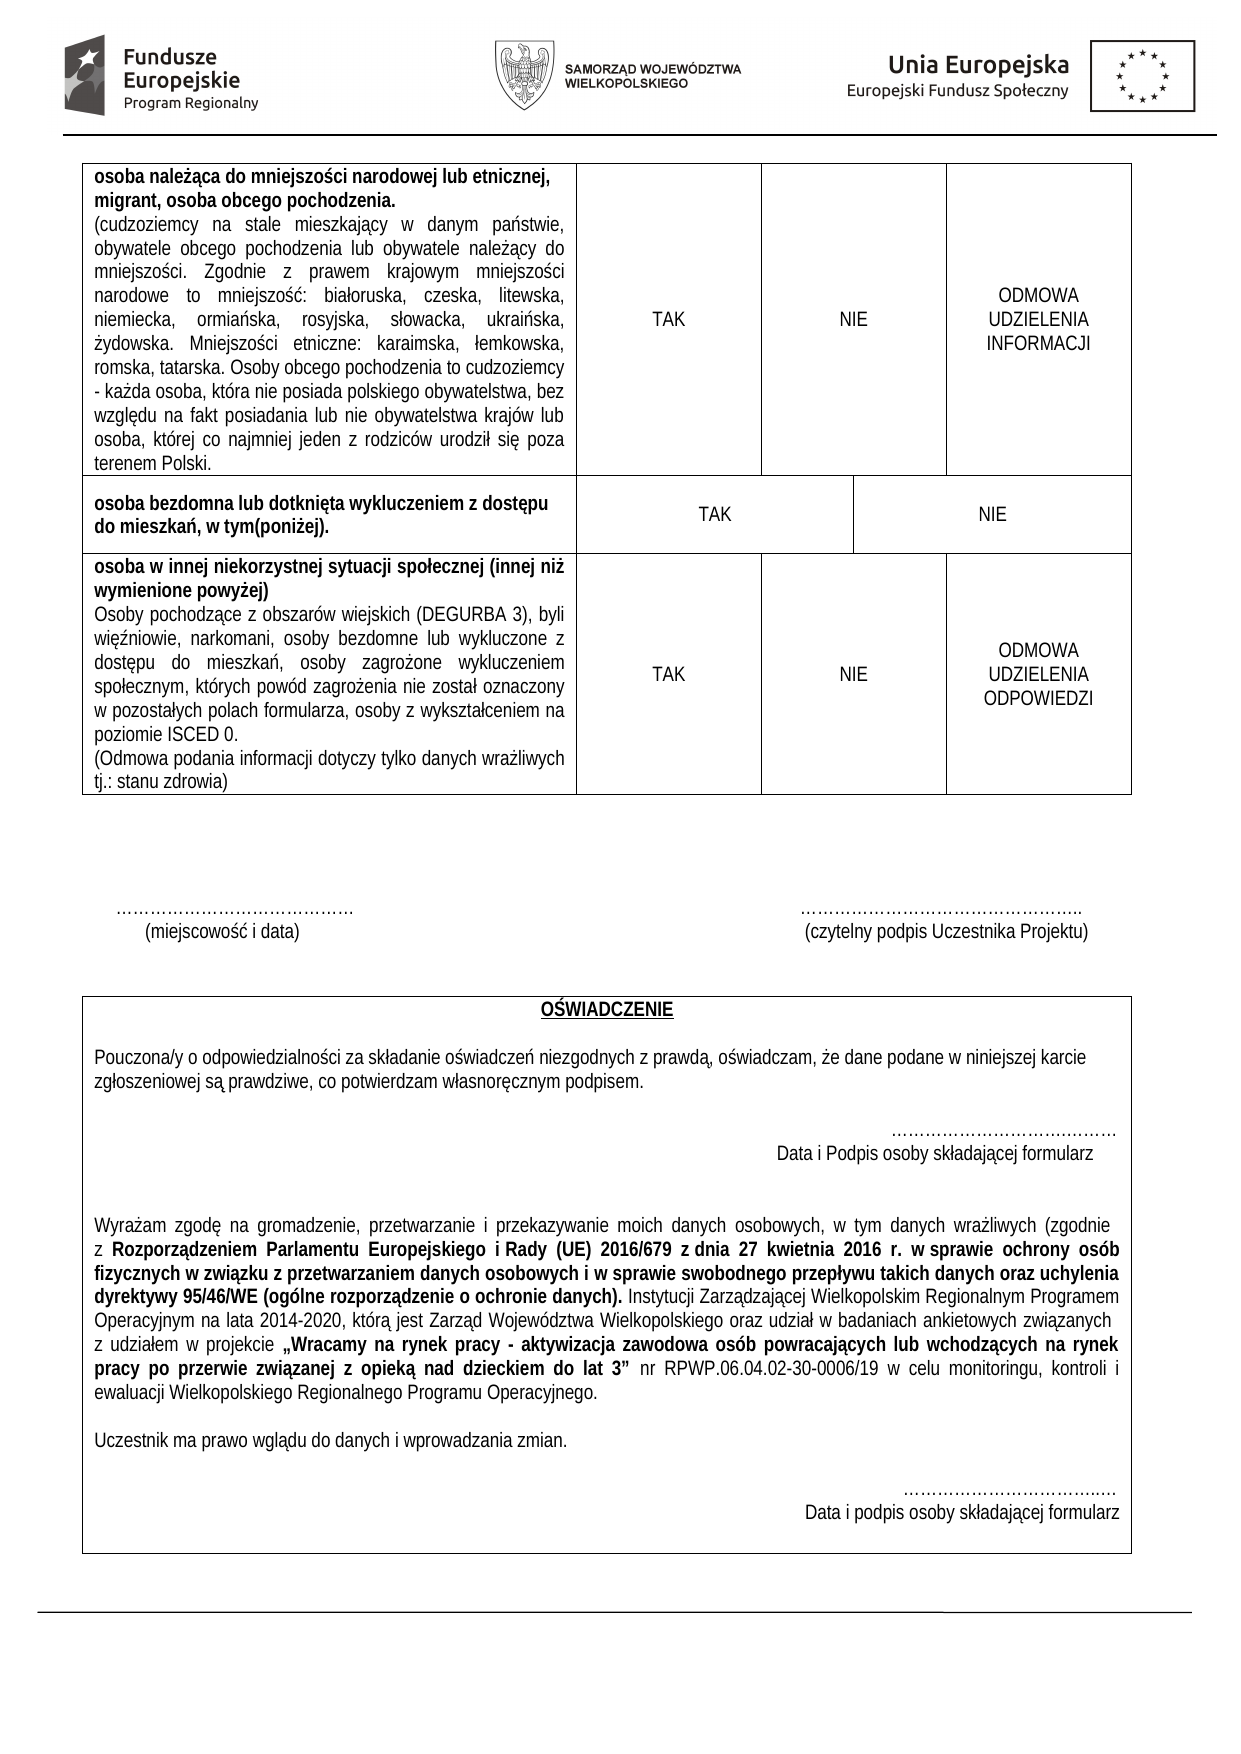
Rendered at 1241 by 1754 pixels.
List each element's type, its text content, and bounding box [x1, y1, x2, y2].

table_cell osoba bezdomna lub dotknięta wykluczeniem z dostępu do mieszkań, w tym(poniżej). [83, 476, 576, 553]
text (miejscowość i data) (czytelny podpis Uczestnika Projektu) [56, 919, 1152, 967]
table_cell osoba w innej niekorzystnej sytuacji społecznej (innej niż wymienione powyżej) Osoby pochodzące z obszarów wiejskich (DEGURBA 3), byli więźniowie, narkomani, osoby bezdomne lub wykluczone z dostępu do mieszkań, osoby zagrożone wykluczeniem społecznym, których powód zagrożenia nie został oznaczony w pozostałych polach formularza, osoby z wykształceniem na poziomie ISCED 0. (Odmowa podania informacji dotyczy tylko danych wrażliwych tj.: stanu zdrowia) [83, 554, 576, 793]
table_cell TAK [577, 554, 761, 793]
table_cell NIE [854, 476, 1131, 553]
picture [46, 17, 1218, 135]
table_cell TAK [577, 476, 853, 553]
table_cell NIE [762, 164, 946, 475]
text …………………………………… ………………………………………….. [115, 895, 1152, 919]
table_header OŚWIADCZENIE Pouczona/y o odpowiedzialności za składanie oświadczeń niezgodnych z prawdą, oświadczam, że dane podane w niniejszej karcie zgłoszeniowej są̨ prawdziwe, co potwierdzam własnoręcznym podpisem. ………………………….……… Data i Podpis osoby składającej formularz Wyrażam zgodę na gromadzenie, przetwarzanie i przekazywanie moich danych osobowych, w tym danych wrażliwych (zgodnie z Rozporządzeniem Parlamentu Europejskiego i Rady (UE) 2016/679 z dnia 27 kwietnia 2016 r. w sprawie ochrony osób fizycznych w związku z przetwarzaniem danych osobowych i w sprawie swobodnego przepływu takich danych oraz uchylenia dyrektywy 95/46/WE (ogólne rozporządzenie o ochronie danych). Instytucji Zarządzającej Wielkopolskim Regionalnym Programem Operacyjnym na lata 2014-2020, którą jest Zarząd Województwa Wielkopolskiego oraz udział w badaniach ankietowych związanych z udziałem w projekcie „Wracamy na rynek pracy - aktywizacja zawodowa osób powracających lub wchodzących na rynek pracy po przerwie związanej z opieką nad dzieckiem do lat 3” nr RPWP.06.04.02-30-0006/19 w celu monitoringu, kontroli i ewaluacji Wielkopolskiego Regionalnego Programu Operacyjnego. Uczestnik ma prawo wglądu do danych i wprowadzania zmian. ……………………………..… Data i podpis osoby składającej formularz [83, 997, 1131, 1553]
table_cell ODMOWA UDZIELENIA INFORMACJI [947, 164, 1131, 475]
table_cell osoba należąca do mniejszości narodowej lub etnicznej, migrant, osoba obcego pochodzenia. (cudzoziemcy na stale mieszkający w danym państwie, obywatele obcego pochodzenia lub obywatele należący do mniejszości. Zgodnie z prawem krajowym mniejszości narodowe to mniejszość: białoruska, czeska, litewska, niemiecka, ormiańska, rosyjska, słowacka, ukraińska, żydowska. Mniejszości etniczne: karaimska, łemkowska, romska, tatarska. Osoby obcego pochodzenia to cudzoziemcy - każda osoba, która nie posiada polskiego obywatelstwa, bez względu na fakt posiadania lub nie obywatelstwa krajów lub osoba, której co najmniej jeden z rodziców urodził się poza terenem Polski. [83, 164, 576, 475]
table_cell TAK [577, 164, 761, 475]
table_cell NIE [762, 554, 946, 793]
table_cell ODMOWA UDZIELENIA ODPOWIEDZI [947, 554, 1131, 793]
